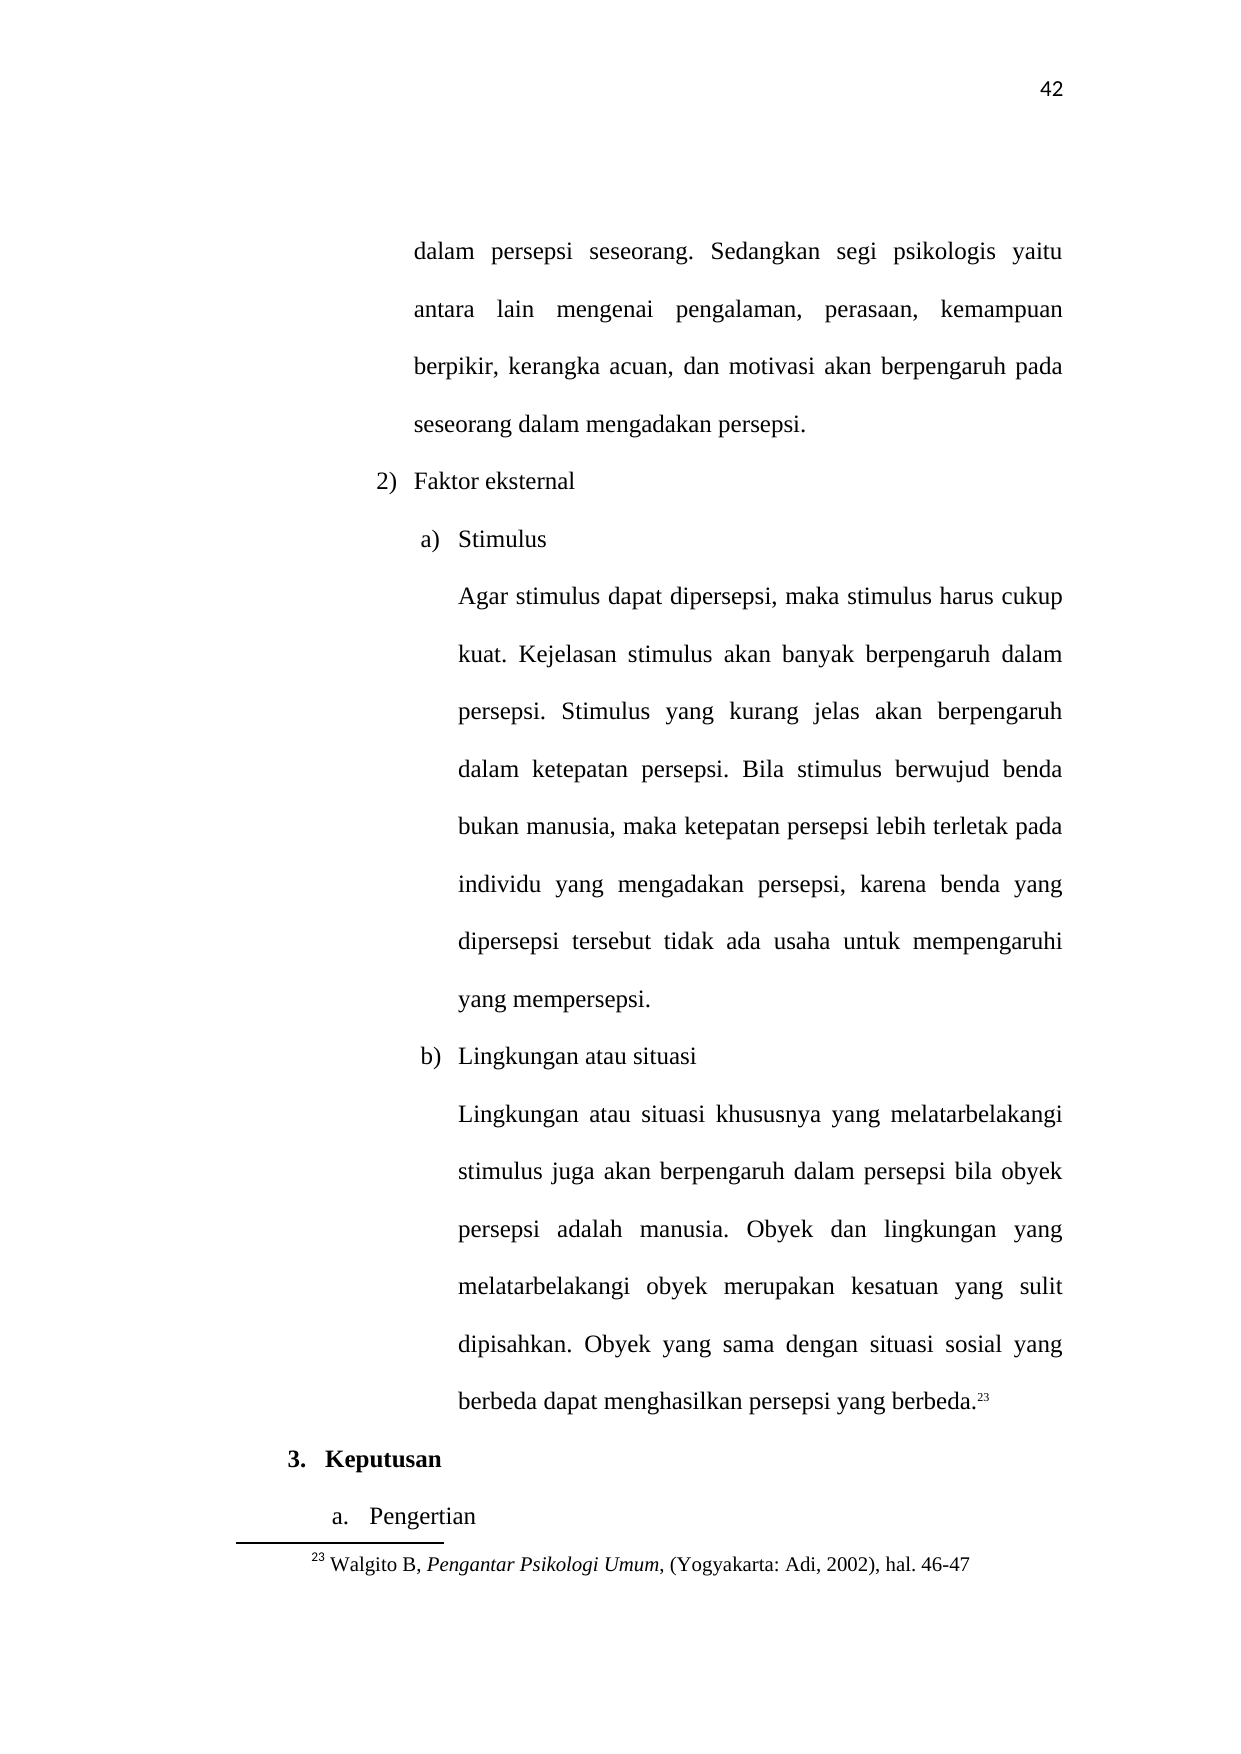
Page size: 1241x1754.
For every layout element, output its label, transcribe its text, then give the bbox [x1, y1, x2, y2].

list Lingkungan atau situasi [420, 1041, 1063, 1070]
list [413, 236, 1063, 437]
list Faktor eksternal [376, 466, 1063, 495]
list Keputusan [287, 1444, 1063, 1472]
list Agar stimulus dapat dipersepsi, maka stimulus harus cukup kuat. Kejelasan stimulus akan banyak berpengaruh dalam persepsi. Stimulus yang kurang jelas akan berpengaruh dalam ketepatan persepsi. Bila stimulus berwujud benda bukan manusia, maka ketepatan persepsi lebih terletak pada individu yang mengadakan persepsi, karena benda yang dipersepsi tersebut tidak ada usaha untuk mempengaruhi yang mempersepsi. [458, 581, 1063, 1012]
list Stimulus [420, 524, 1063, 552]
list Pengertian [332, 1501, 1063, 1530]
list Lingkungan atau situasi khususnya yang melatarbelakangi stimulus juga akan berpengaruh dalam persepsi bila obyek persepsi adalah manusia. Obyek dan lingkungan yang melatarbelakangi obyek merupakan kesatuan yang sulit dipisahkan. Obyek yang sama dengan situasi sosial yang berbeda dapat menghasilkan persepsi yang berbeda. [458, 1099, 1063, 1415]
